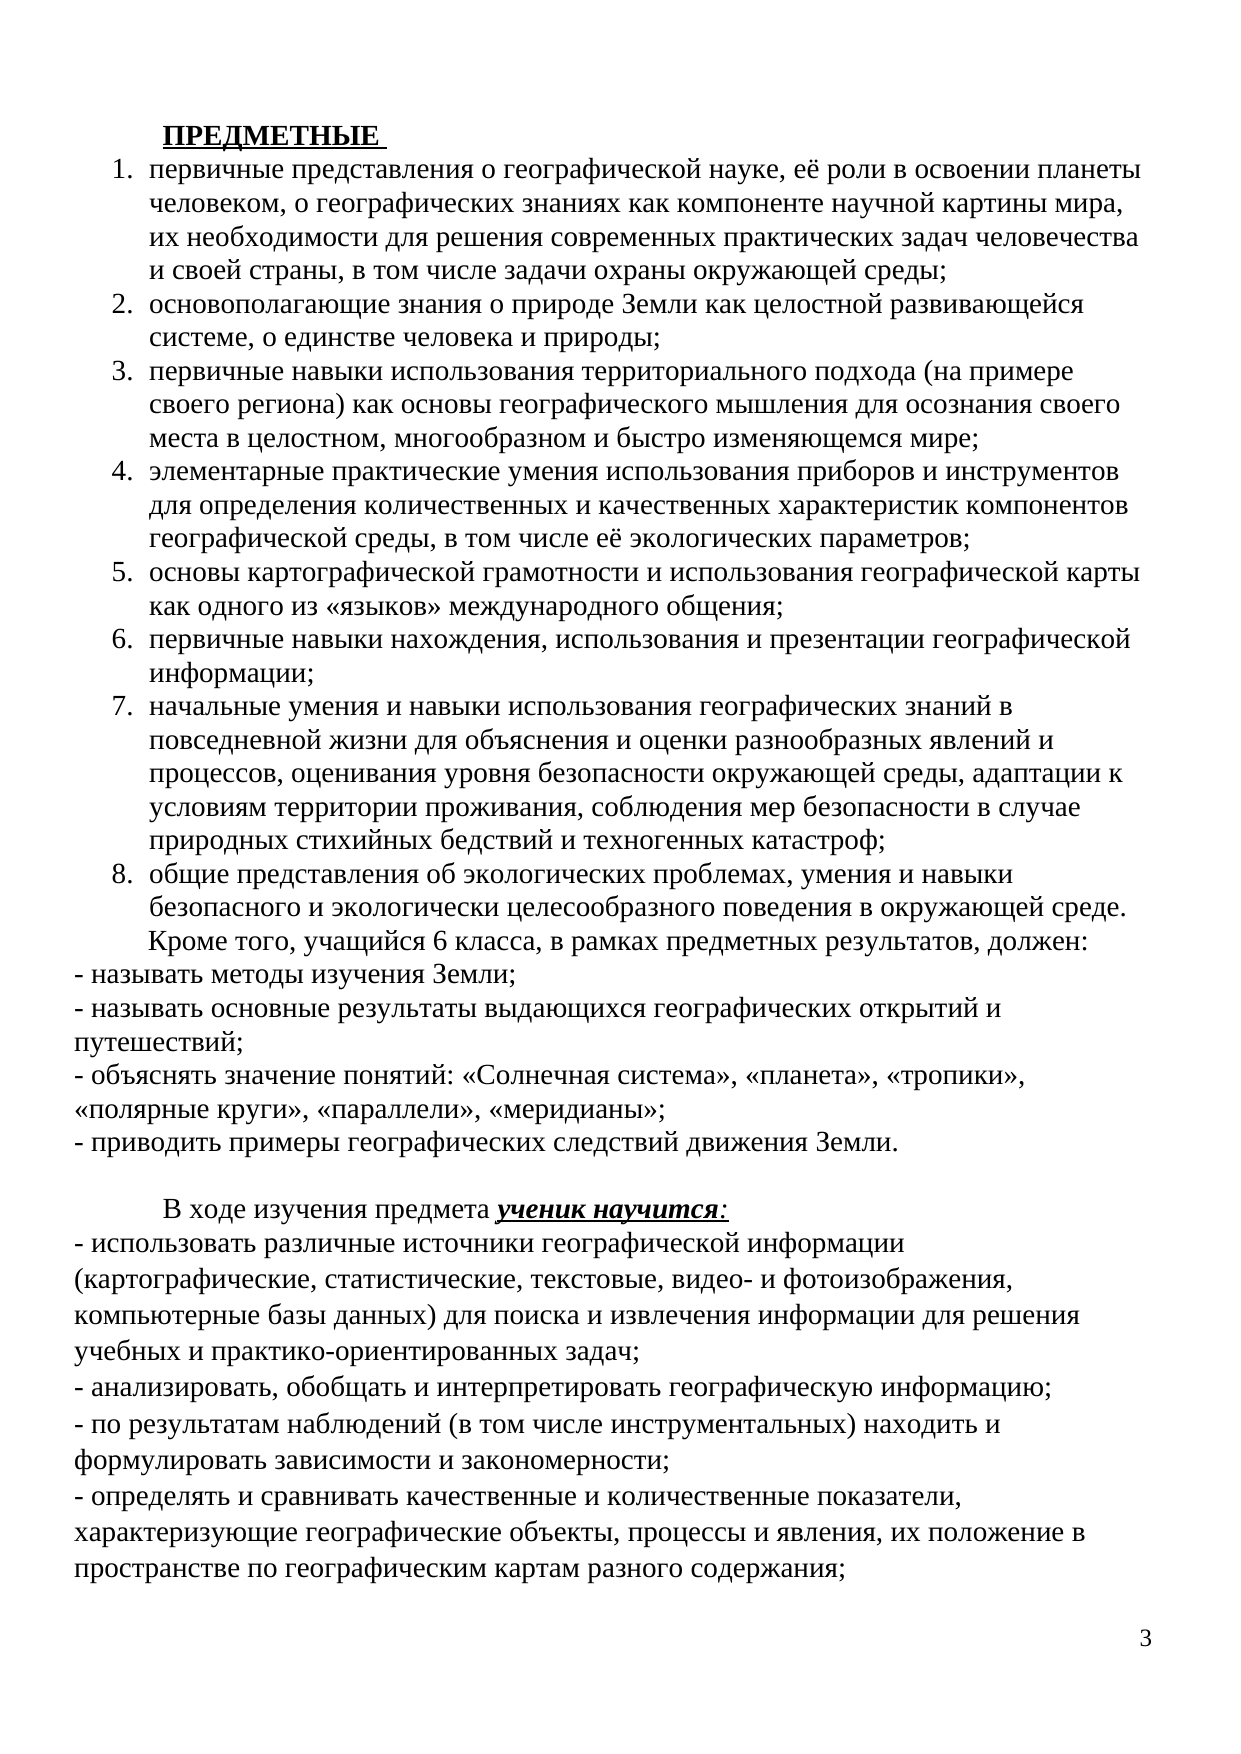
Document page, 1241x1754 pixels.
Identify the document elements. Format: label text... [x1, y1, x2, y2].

list первичные навыки использования территориального подхода (на примере своего региона) как основы географического мышления для осознания своего места в целостном, многообразном и быстро изменяющемся мире; [111, 353, 1152, 453]
text - приводить примеры географических следствий движения Земли. [74, 1124, 1152, 1158]
text - называть методы изучения Земли; [74, 957, 1152, 990]
text - называть основные результаты выдающихся географических открытий и путешествий; [74, 990, 1152, 1057]
list начальные умения и навыки использования географических знаний в повседневной жизни для объяснения и оценки разнообразных явлений и процессов, оценивания уровня безопасности окружающей среды, адаптации к условиям территории проживания, соблюдения мер безопасности в случае природных стихийных бедствий и техногенных катастроф; [111, 688, 1152, 856]
text ПРЕДМЕТНЫЕ [74, 118, 1152, 152]
list основы картографической грамотности и использования географической карты как одного из «языков» международного общения; [111, 554, 1152, 621]
text - использовать различные источники географической информации (картографические, статистические, текстовые, видео- и фотоизображения, компьютерные базы данных) для поиска и извлечения информации для решения учебных и практико-ориентированных задач; [74, 1225, 1152, 1367]
text - по результатам наблюдений (в том числе инструментальных) находить и формулировать зависимости и закономерности; [74, 1406, 1152, 1475]
text - определять и сравнивать качественные и количественные показатели, характеризующие географические объекты, процессы и явления, их положение в пространстве по географическим картам разного содержания; [74, 1478, 1152, 1584]
list первичные представления о географической науке, её роли в освоении планеты человеком, о географических знаниях как компоненте научной картины мира, их необходимости для решения современных практических задач человечества и своей страны, в том числе задачи охраны окружающей среды; [111, 152, 1152, 286]
list общие представления об экологических проблемах, умения и навыки безопасного и экологически целесообразного поведения в окружающей среде. [111, 856, 1152, 923]
text В ходе изучения предмета ученик научится: [74, 1191, 1152, 1225]
list первичные навыки нахождения, использования и презентации географической информации; [111, 621, 1152, 688]
text Кроме того, учащийся 6 класса, в рамках предметных результатов, должен: [74, 923, 1152, 957]
text - анализировать, обобщать и интерпретировать географическую информацию; [74, 1369, 1152, 1403]
list основополагающие знания о природе Земли как целостной развивающейся системе, о единстве человека и природы; [111, 286, 1152, 353]
text - объяснять значение понятий: «Солнечная система», «планета», «тропики», «полярные круги», «параллели», «меридианы»; [74, 1057, 1152, 1124]
list элементарные практические умения использования приборов и инструментов для определения количественных и качественных характеристик компонентов географической среды, в том числе её экологических параметров; [111, 453, 1152, 554]
